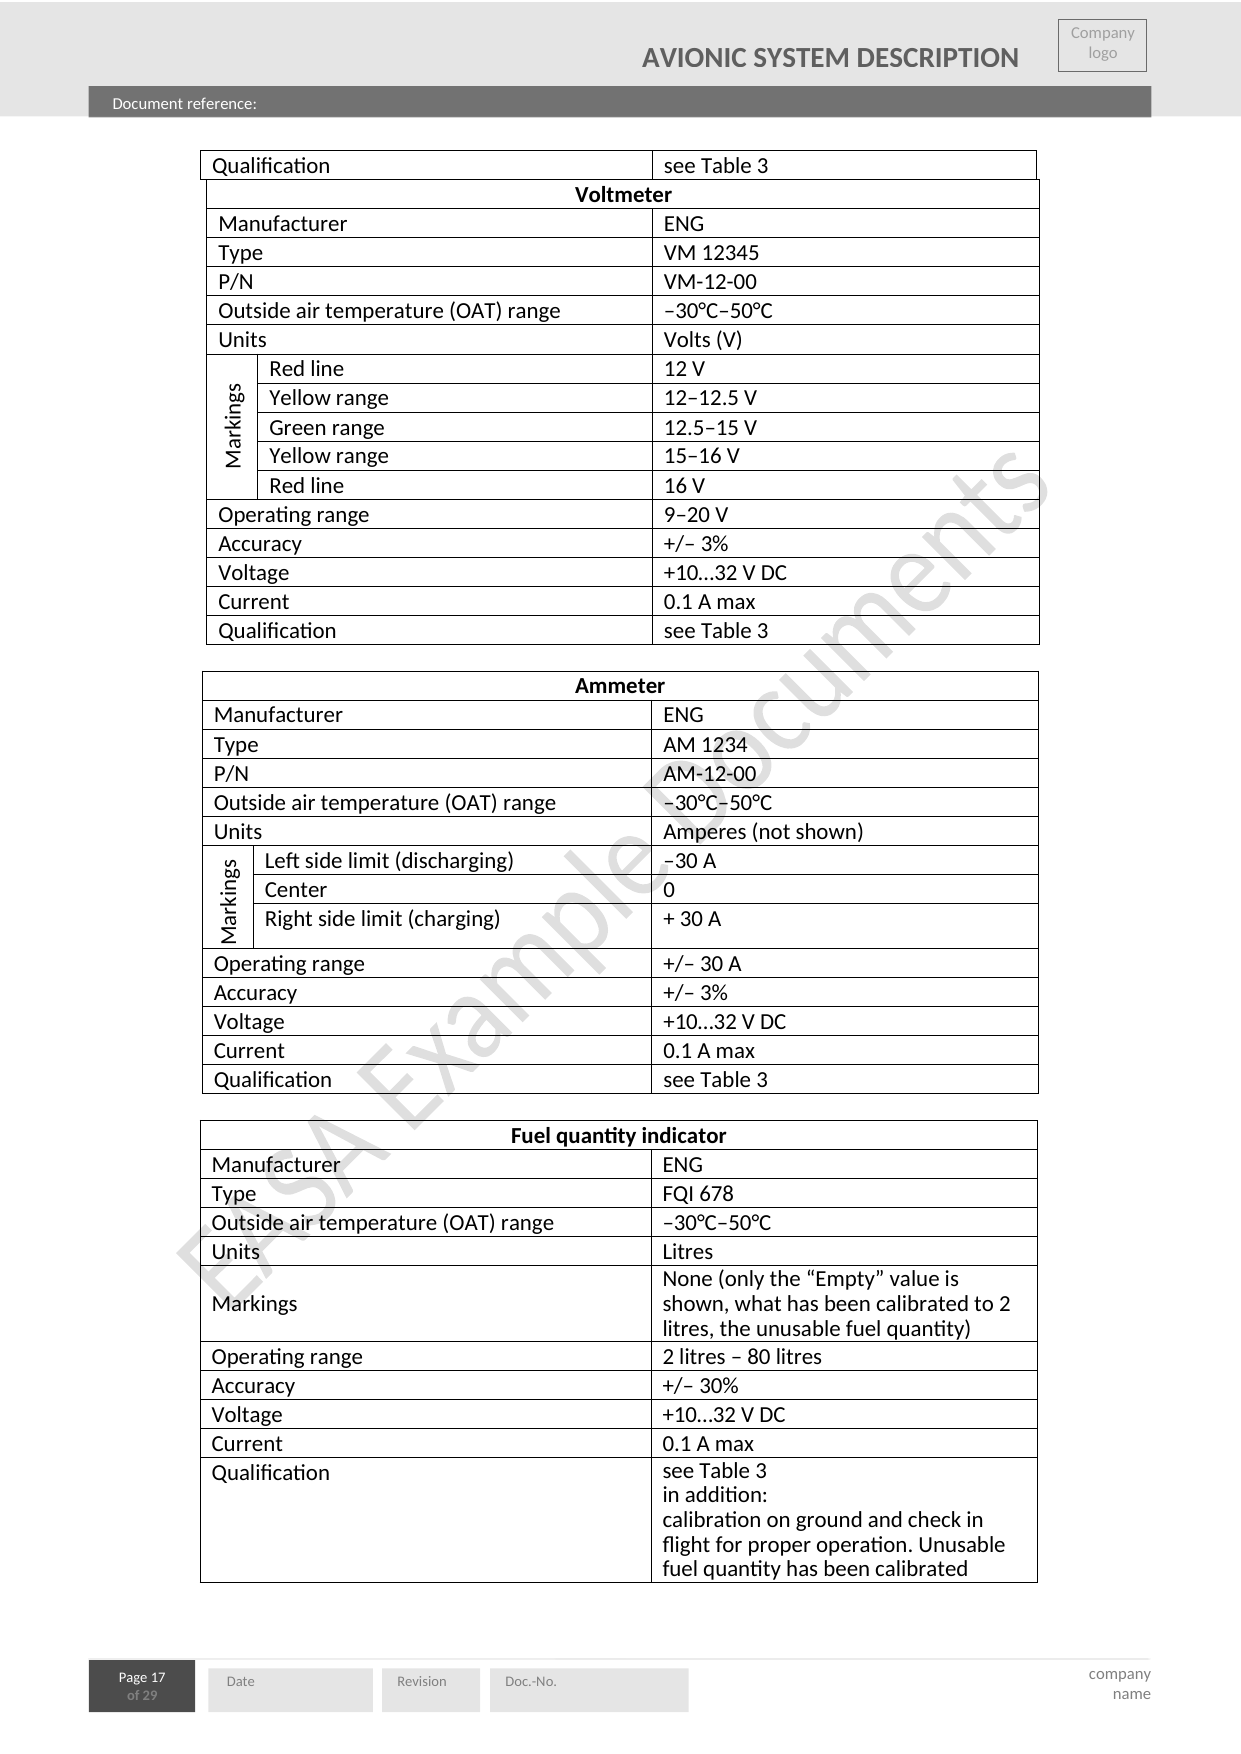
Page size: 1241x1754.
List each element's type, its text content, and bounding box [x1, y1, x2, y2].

table_cell AM 1234 [652, 730, 1038, 758]
table_cell Accuracy [201, 1371, 651, 1399]
table_cell Voltage [203, 1007, 651, 1035]
table_cell Type [201, 1179, 651, 1207]
table_cell +10…32 V DC [652, 1007, 1038, 1035]
table_cell Markings [207, 355, 257, 499]
table_cell Outside air temperature (OAT) range [201, 1208, 651, 1236]
table_cell see Table 3 [652, 1065, 1038, 1093]
table_cell None (only the “Empty” value is shown, what has been calibrated to 2 litres, the unusable fuel quantity) [652, 1266, 1037, 1341]
table_cell VM 12345 [653, 238, 1039, 266]
table_cell Markings [203, 846, 253, 948]
table_cell Operating range [201, 1342, 651, 1370]
table_cell +/– 3% [653, 529, 1039, 557]
table_cell Type [203, 730, 651, 758]
table_cell Voltmeter [207, 180, 1039, 208]
table_cell see Table 3 [653, 616, 1039, 644]
table_cell –30°C–50°C [652, 1208, 1037, 1236]
table_cell Operating range [207, 500, 652, 528]
table_cell Right side limit (charging) [254, 904, 651, 948]
table_cell 9–20 V [653, 500, 1039, 528]
table_cell +/– 30 A [652, 949, 1038, 977]
table_cell Current [201, 1429, 651, 1457]
table_cell 0.1 A max [653, 587, 1039, 615]
table_cell ENG [652, 701, 1038, 729]
table_cell Red line [258, 471, 652, 499]
table_cell Current [207, 587, 652, 615]
table_cell Outside air temperature (OAT) range [207, 296, 652, 324]
table_cell Outside air temperature (OAT) range [203, 788, 651, 816]
table_cell Green range [258, 413, 652, 441]
table_cell Voltage [201, 1400, 651, 1428]
table_cell VM-12-00 [653, 267, 1039, 295]
table_header Ammeter [203, 672, 1038, 699]
table_cell –30°C–50°C [653, 296, 1039, 324]
table_cell 0.1 A max [652, 1036, 1038, 1064]
table_cell 12.5–15 V [653, 413, 1039, 441]
table_cell +/– 30% [652, 1371, 1037, 1399]
table_cell FQI 678 [652, 1179, 1037, 1207]
table_cell ENG [652, 1150, 1037, 1178]
table_cell +10…32 V DC [653, 558, 1039, 586]
table_cell Voltage [207, 558, 652, 586]
table_cell AM-12-00 [652, 759, 1038, 787]
table_cell –30 A [652, 846, 1038, 874]
table_cell +10…32 V DC [652, 1400, 1037, 1428]
table_cell Units [201, 1237, 651, 1265]
table_cell Qualification [201, 1458, 651, 1582]
table_cell 15–16 V [653, 442, 1039, 470]
table_cell Amperes (not shown) [652, 817, 1038, 845]
table_cell Manufacturer [201, 1150, 651, 1178]
table_cell 2 litres – 80 litres [652, 1342, 1037, 1370]
table_cell ENG [653, 209, 1039, 237]
table_cell Center [254, 875, 651, 903]
table_cell + 30 A [652, 904, 1038, 948]
table_cell Manufacturer [207, 209, 652, 237]
table_cell Qualification [207, 616, 652, 644]
table_cell see Table 3 [653, 151, 1036, 179]
table_cell 0.1 A max [652, 1429, 1037, 1457]
table_cell Operating range [203, 949, 651, 977]
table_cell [652, 1458, 1037, 1582]
table_cell P/N [203, 759, 651, 787]
table_cell Yellow range [258, 442, 652, 470]
table_cell Yellow range [258, 384, 652, 412]
table_cell Manufacturer [203, 701, 651, 729]
table_cell Qualification [203, 1065, 651, 1093]
table_cell Accuracy [203, 978, 651, 1006]
table_cell Qualification [201, 151, 652, 179]
table_cell Volts (V) [653, 325, 1039, 353]
table_cell 16 V [653, 471, 1039, 499]
table_cell –30°C–50°C [652, 788, 1038, 816]
table_cell Red line [258, 355, 652, 382]
table_cell P/N [207, 267, 652, 295]
table_cell +/– 3% [652, 978, 1038, 1006]
table_cell Left side limit (discharging) [254, 846, 651, 874]
table_cell 12 V [653, 355, 1039, 382]
table_cell Accuracy [207, 529, 652, 557]
table_header Fuel quantity indicator [201, 1121, 1037, 1149]
table_cell Markings [201, 1266, 651, 1341]
table_cell 12–12.5 V [653, 384, 1039, 412]
table_cell Type [207, 238, 652, 266]
table_cell Units [203, 817, 651, 845]
table_cell Litres [652, 1237, 1037, 1265]
table_cell Units [207, 325, 652, 353]
table_cell 0 [652, 875, 1038, 903]
table_cell Current [203, 1036, 651, 1064]
